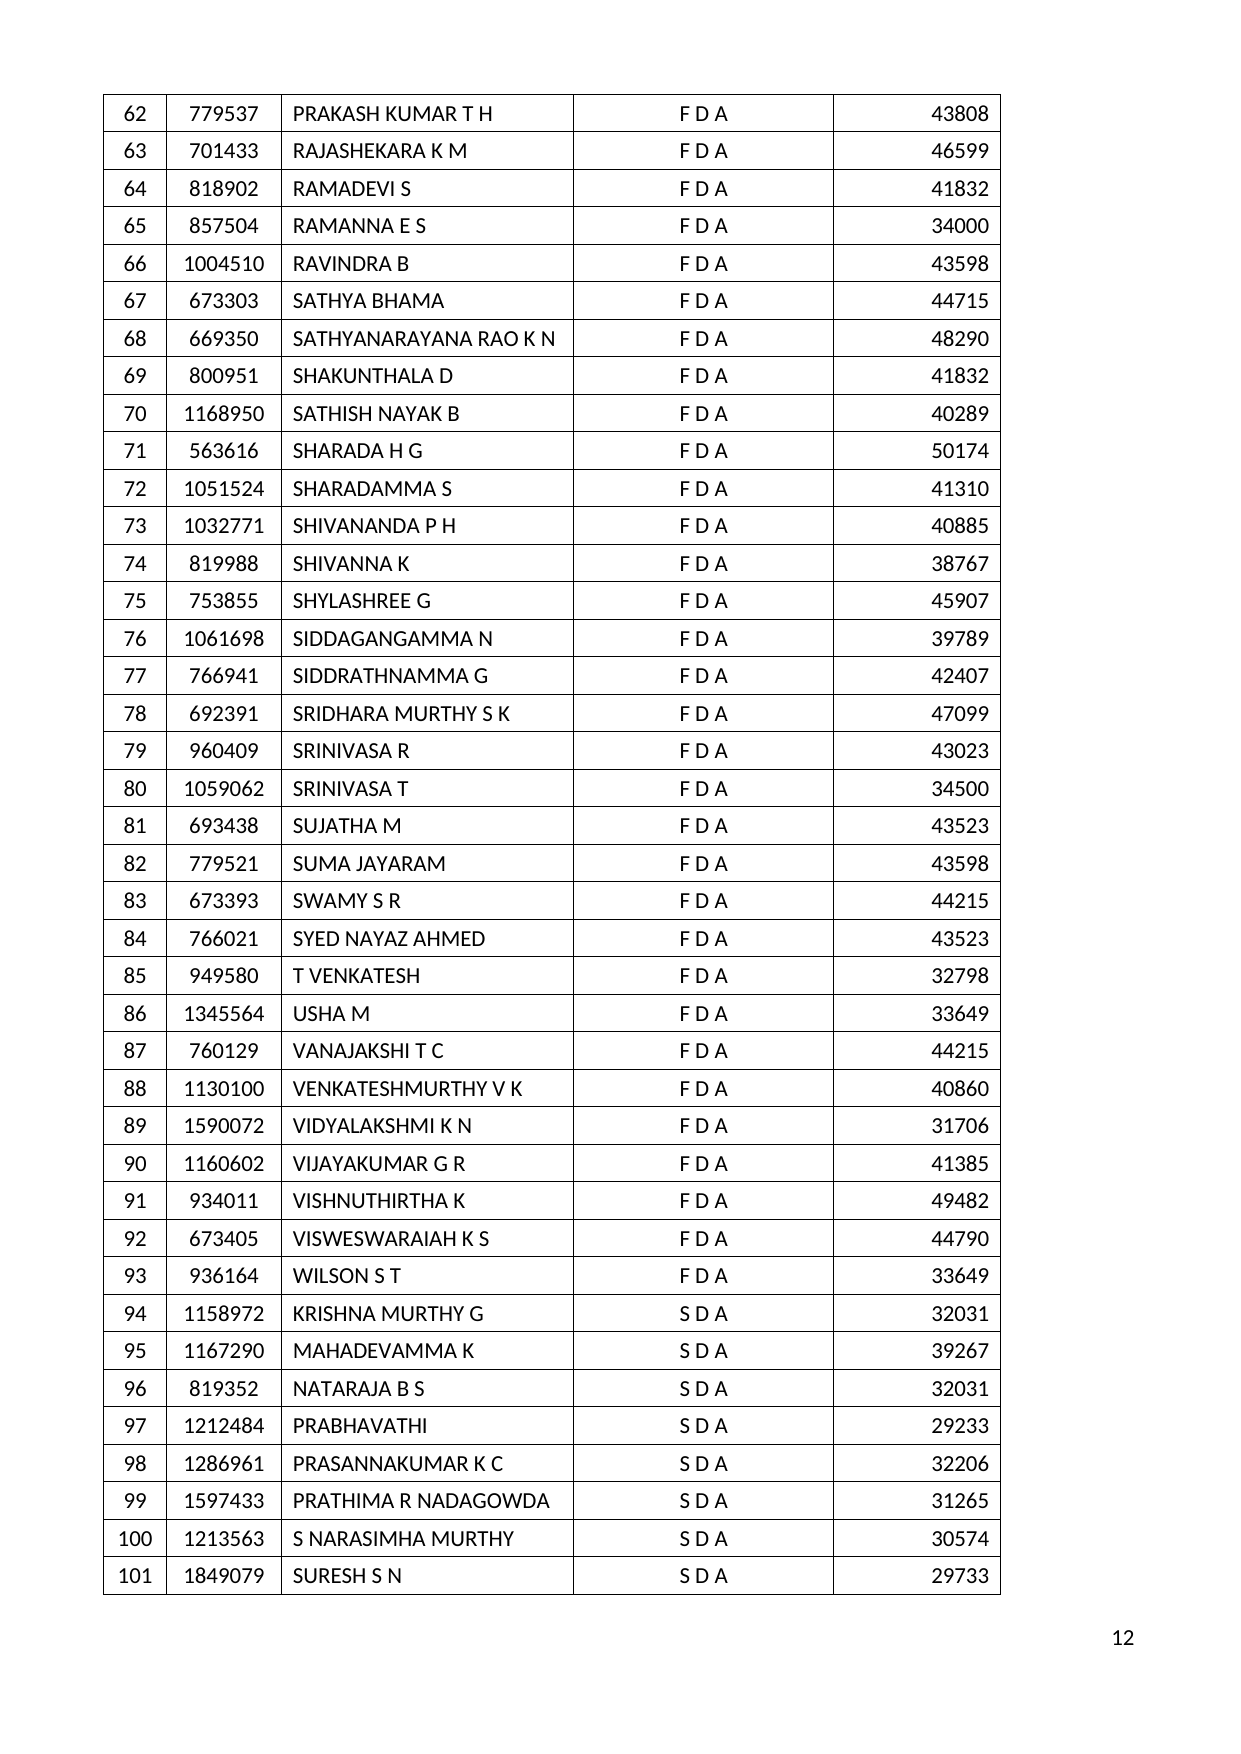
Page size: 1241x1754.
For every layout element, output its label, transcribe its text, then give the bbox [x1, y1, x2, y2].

table_cell 29733 [834, 1557, 1000, 1594]
table_cell 64 [104, 170, 166, 206]
table_cell 75 [104, 582, 166, 619]
table_cell 63 [104, 132, 166, 169]
table_cell 1032771 [167, 507, 281, 544]
table_cell 43808 [834, 95, 1000, 131]
table_cell 936164 [167, 1257, 281, 1294]
table_cell WILSON S T [282, 1257, 573, 1294]
table_cell SATHYANARAYANA RAO K N [282, 320, 573, 356]
table_cell F D A [574, 357, 833, 394]
table_cell 77 [104, 657, 166, 694]
table_cell 753855 [167, 582, 281, 619]
table_cell 79 [104, 732, 166, 769]
table_cell RAMANNA E S [282, 207, 573, 244]
table_cell RAVINDRA B [282, 245, 573, 281]
table_cell 47099 [834, 695, 1000, 731]
table_cell SATHISH NAYAK B [282, 395, 573, 431]
table_cell 65 [104, 207, 166, 244]
table_cell PRABHAVATHI [282, 1407, 573, 1444]
table_cell 90 [104, 1145, 166, 1181]
table_cell RAJASHEKARA K M [282, 132, 573, 169]
table_cell 71 [104, 432, 166, 469]
table_cell S D A [574, 1295, 833, 1331]
table_cell F D A [574, 170, 833, 206]
table_cell 81 [104, 807, 166, 844]
table_cell 94 [104, 1295, 166, 1331]
table_cell F D A [574, 582, 833, 619]
table_cell SHIVANANDA P H [282, 507, 573, 544]
table_cell S D A [574, 1332, 833, 1369]
table_cell F D A [574, 282, 833, 319]
table_cell T VENKATESH [282, 957, 573, 994]
table_cell 41385 [834, 1145, 1000, 1181]
table_cell 91 [104, 1182, 166, 1219]
table_cell 32798 [834, 957, 1000, 994]
table_cell VIJAYAKUMAR G R [282, 1145, 573, 1181]
table_cell KRISHNA MURTHY G [282, 1295, 573, 1331]
table_cell 99 [104, 1482, 166, 1519]
table_cell PRAKASH KUMAR T H [282, 95, 573, 131]
table_cell 43598 [834, 245, 1000, 281]
table_cell VIDYALAKSHMI K N [282, 1107, 573, 1144]
table_cell 1590072 [167, 1107, 281, 1144]
table_cell 693438 [167, 807, 281, 844]
table_cell 563616 [167, 432, 281, 469]
table_cell F D A [574, 1257, 833, 1294]
table_cell 86 [104, 995, 166, 1031]
table_cell 1212484 [167, 1407, 281, 1444]
table_cell 1130100 [167, 1070, 281, 1106]
table_cell 80 [104, 770, 166, 806]
table_cell S D A [574, 1557, 833, 1594]
table_cell 673393 [167, 882, 281, 919]
table_cell 95 [104, 1332, 166, 1369]
table_cell 1004510 [167, 245, 281, 281]
table_cell USHA M [282, 995, 573, 1031]
table_cell F D A [574, 882, 833, 919]
table_cell 701433 [167, 132, 281, 169]
table_cell 692391 [167, 695, 281, 731]
table_cell F D A [574, 470, 833, 506]
table_cell 92 [104, 1220, 166, 1256]
table_cell 72 [104, 470, 166, 506]
table_cell 93 [104, 1257, 166, 1294]
table_cell 673303 [167, 282, 281, 319]
table_cell 34500 [834, 770, 1000, 806]
table_cell 97 [104, 1407, 166, 1444]
table_cell 44215 [834, 1032, 1000, 1069]
table_cell 84 [104, 920, 166, 956]
table_cell 819988 [167, 545, 281, 581]
table_cell F D A [574, 132, 833, 169]
table_cell F D A [574, 507, 833, 544]
table_cell 800951 [167, 357, 281, 394]
table_cell 46599 [834, 132, 1000, 169]
table_cell 934011 [167, 1182, 281, 1219]
table_cell SATHYA BHAMA [282, 282, 573, 319]
table_cell S D A [574, 1370, 833, 1406]
table_cell 779521 [167, 845, 281, 881]
table_cell PRASANNAKUMAR K C [282, 1445, 573, 1481]
table_cell 43523 [834, 920, 1000, 956]
table_cell 43598 [834, 845, 1000, 881]
table_cell S D A [574, 1520, 833, 1556]
table_cell 76 [104, 620, 166, 656]
table_cell 42407 [834, 657, 1000, 694]
table_cell 50174 [834, 432, 1000, 469]
table_cell 40289 [834, 395, 1000, 431]
table_cell 74 [104, 545, 166, 581]
table_cell VANAJAKSHI T C [282, 1032, 573, 1069]
table_cell 62 [104, 95, 166, 131]
table_cell 31265 [834, 1482, 1000, 1519]
table_cell 45907 [834, 582, 1000, 619]
table_cell 31706 [834, 1107, 1000, 1144]
table_cell 32031 [834, 1370, 1000, 1406]
table_cell SHYLASHREE G [282, 582, 573, 619]
table_cell 38767 [834, 545, 1000, 581]
table_cell 66 [104, 245, 166, 281]
table_cell SWAMY S R [282, 882, 573, 919]
table_cell SRINIVASA R [282, 732, 573, 769]
table_cell F D A [574, 320, 833, 356]
table_cell F D A [574, 657, 833, 694]
table_cell F D A [574, 807, 833, 844]
table_cell 1061698 [167, 620, 281, 656]
table_cell 40860 [834, 1070, 1000, 1106]
table_cell 819352 [167, 1370, 281, 1406]
table_cell SRIDHARA MURTHY S K [282, 695, 573, 731]
table_cell 949580 [167, 957, 281, 994]
table_cell 818902 [167, 170, 281, 206]
table_cell VISHNUTHIRTHA K [282, 1182, 573, 1219]
table_cell PRATHIMA R NADAGOWDA [282, 1482, 573, 1519]
table_cell 673405 [167, 1220, 281, 1256]
table_cell 1059062 [167, 770, 281, 806]
table_cell 49482 [834, 1182, 1000, 1219]
table_cell F D A [574, 1070, 833, 1106]
table_cell 32206 [834, 1445, 1000, 1481]
table_cell 1597433 [167, 1482, 281, 1519]
table_cell 40885 [834, 507, 1000, 544]
table_cell 41832 [834, 170, 1000, 206]
table_cell 83 [104, 882, 166, 919]
table_cell 39789 [834, 620, 1000, 656]
table_cell 1167290 [167, 1332, 281, 1369]
table_cell F D A [574, 995, 833, 1031]
table_cell F D A [574, 1032, 833, 1069]
table_cell 67 [104, 282, 166, 319]
table_cell 88 [104, 1070, 166, 1106]
table_cell 760129 [167, 1032, 281, 1069]
table_cell F D A [574, 1182, 833, 1219]
table_cell 43023 [834, 732, 1000, 769]
table_cell SRINIVASA T [282, 770, 573, 806]
table_cell 1051524 [167, 470, 281, 506]
table_cell S D A [574, 1407, 833, 1444]
table_cell SUMA JAYARAM [282, 845, 573, 881]
table_cell 32031 [834, 1295, 1000, 1331]
table_cell 1158972 [167, 1295, 281, 1331]
table_cell 29233 [834, 1407, 1000, 1444]
table_cell F D A [574, 845, 833, 881]
table_cell S NARASIMHA MURTHY [282, 1520, 573, 1556]
table_cell 33649 [834, 995, 1000, 1031]
table_cell F D A [574, 957, 833, 994]
table_cell 1213563 [167, 1520, 281, 1556]
table_cell F D A [574, 920, 833, 956]
table_cell 34000 [834, 207, 1000, 244]
table_cell 1345564 [167, 995, 281, 1031]
table_cell 70 [104, 395, 166, 431]
table_cell 30574 [834, 1520, 1000, 1556]
table_cell SIDDRATHNAMMA G [282, 657, 573, 694]
table_cell F D A [574, 732, 833, 769]
table_cell 100 [104, 1520, 166, 1556]
table_cell SHIVANNA K [282, 545, 573, 581]
table_cell 48290 [834, 320, 1000, 356]
table_cell F D A [574, 207, 833, 244]
table_cell 43523 [834, 807, 1000, 844]
table_cell F D A [574, 1145, 833, 1181]
table_cell 68 [104, 320, 166, 356]
table_cell 73 [104, 507, 166, 544]
table_cell 44215 [834, 882, 1000, 919]
table_cell 41310 [834, 470, 1000, 506]
table_cell 69 [104, 357, 166, 394]
table_cell 857504 [167, 207, 281, 244]
table_cell 89 [104, 1107, 166, 1144]
table_cell S D A [574, 1482, 833, 1519]
table_cell 669350 [167, 320, 281, 356]
table_cell S D A [574, 1445, 833, 1481]
table_cell SIDDAGANGAMMA N [282, 620, 573, 656]
table_cell SHARADAMMA S [282, 470, 573, 506]
table_cell F D A [574, 1220, 833, 1256]
table_cell SHAKUNTHALA D [282, 357, 573, 394]
table_cell VISWESWARAIAH K S [282, 1220, 573, 1256]
table_cell F D A [574, 695, 833, 731]
table_cell 33649 [834, 1257, 1000, 1294]
table_cell 1160602 [167, 1145, 281, 1181]
table_cell F D A [574, 245, 833, 281]
table_cell 96 [104, 1370, 166, 1406]
table_cell 1286961 [167, 1445, 281, 1481]
table_cell F D A [574, 95, 833, 131]
table_cell 101 [104, 1557, 166, 1594]
table_cell VENKATESHMURTHY V K [282, 1070, 573, 1106]
table_cell NATARAJA B S [282, 1370, 573, 1406]
table_cell 960409 [167, 732, 281, 769]
table_cell 98 [104, 1445, 166, 1481]
table_cell SYED NAYAZ AHMED [282, 920, 573, 956]
table_cell 44790 [834, 1220, 1000, 1256]
table_cell F D A [574, 620, 833, 656]
table_cell 78 [104, 695, 166, 731]
table_cell 766941 [167, 657, 281, 694]
table_cell 1168950 [167, 395, 281, 431]
table_cell SUJATHA M [282, 807, 573, 844]
table_cell 39267 [834, 1332, 1000, 1369]
table_cell 82 [104, 845, 166, 881]
table_cell F D A [574, 432, 833, 469]
table_cell 766021 [167, 920, 281, 956]
table_cell 41832 [834, 357, 1000, 394]
table_cell SHARADA H G [282, 432, 573, 469]
table_cell 779537 [167, 95, 281, 131]
table_cell F D A [574, 395, 833, 431]
table_cell 85 [104, 957, 166, 994]
table_cell F D A [574, 545, 833, 581]
table_cell MAHADEVAMMA K [282, 1332, 573, 1369]
table_cell 44715 [834, 282, 1000, 319]
table_cell F D A [574, 1107, 833, 1144]
table_cell F D A [574, 770, 833, 806]
table_cell SURESH S N [282, 1557, 573, 1594]
table_cell 1849079 [167, 1557, 281, 1594]
table_cell RAMADEVI S [282, 170, 573, 206]
table_cell 87 [104, 1032, 166, 1069]
